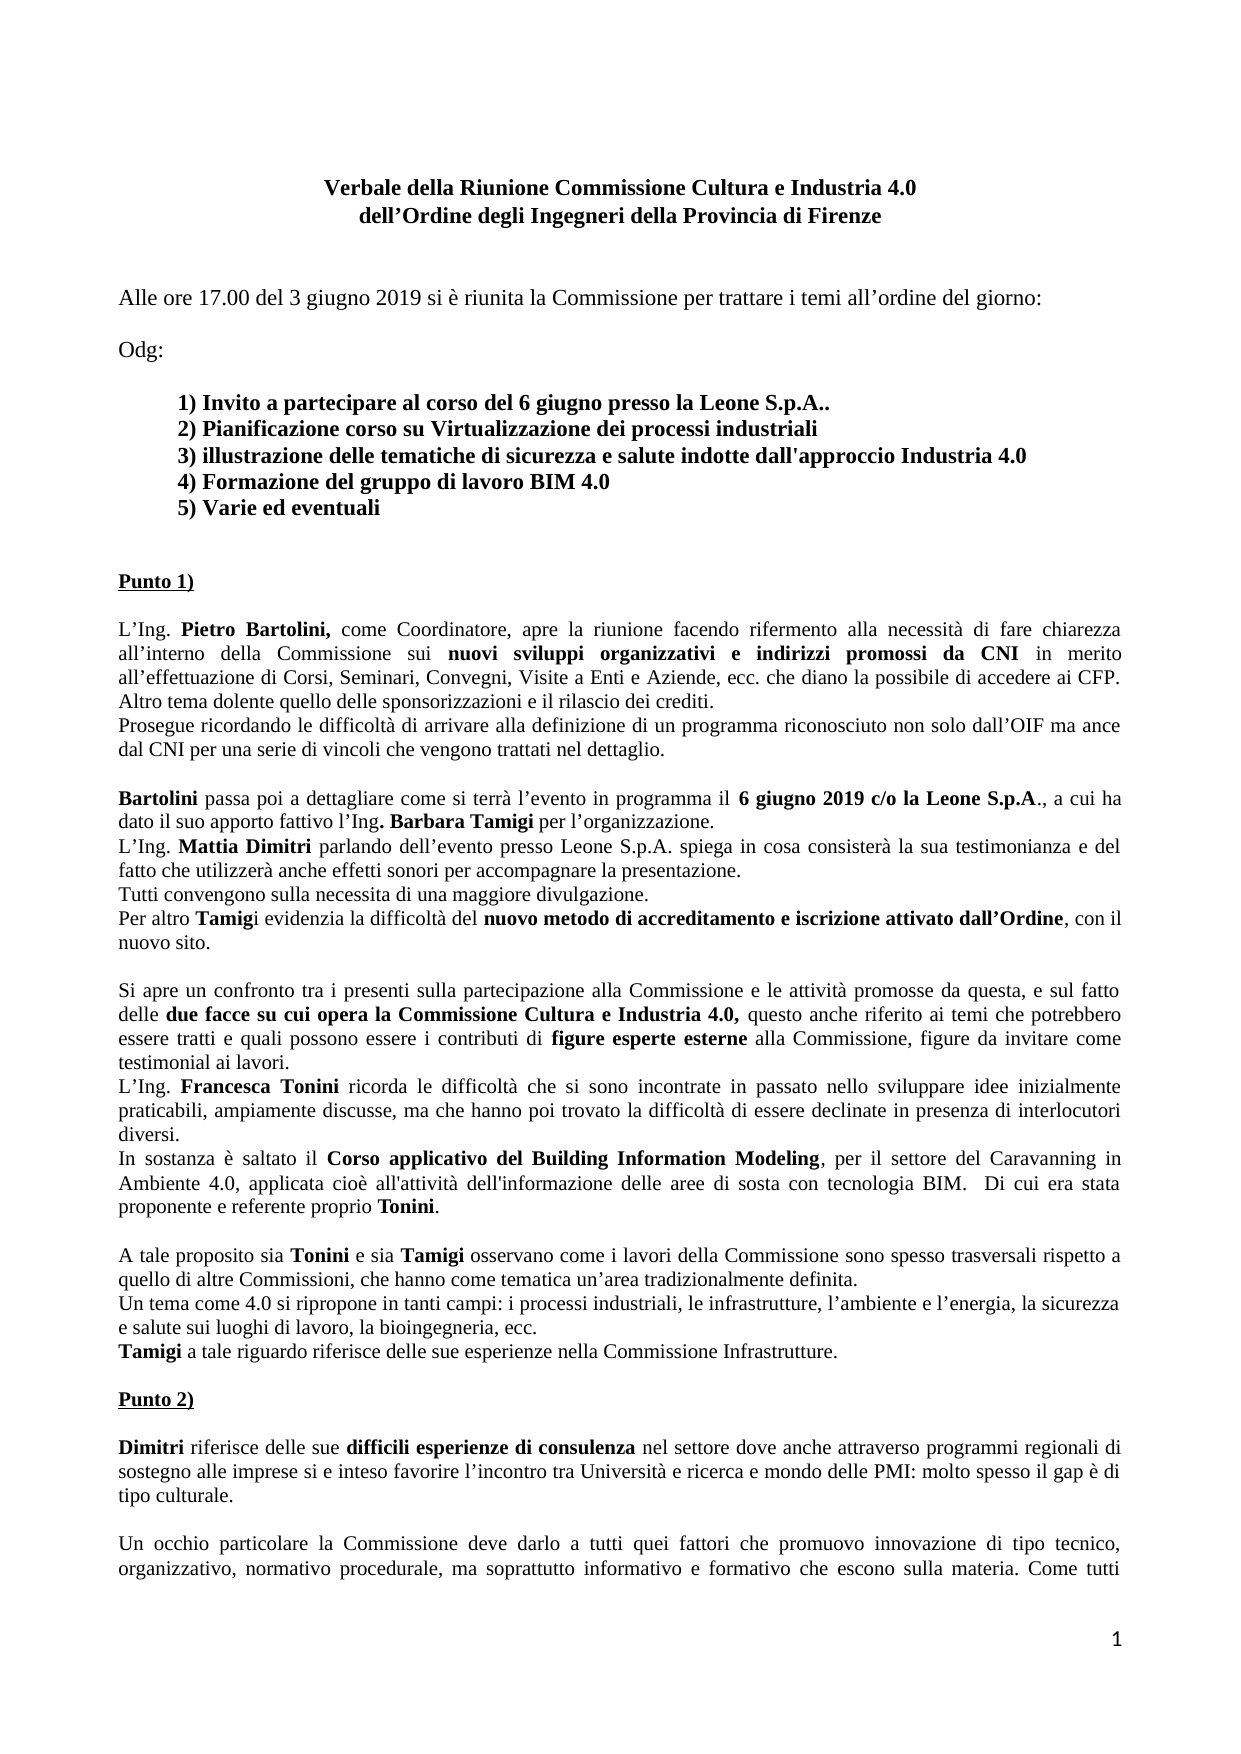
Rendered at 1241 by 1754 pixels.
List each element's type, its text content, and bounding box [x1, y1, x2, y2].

text Punto 1) [118, 569, 1122, 593]
text L’Ing. Mattia Dimitri parlando dell’evento presso Leone S.p.A. spiega in cosa consisterà la sua testimonianza e del fatto che utilizzerà anche effetti sonori per accompagnare la presentazione. [118, 833, 1122, 882]
text A tale proposito sia Tonini e sia Tamigi osservano come i lavori della Commissione sono spesso trasversali rispetto a quello di altre Commissioni, che hanno come tematica un’area tradizionalmente definita. [118, 1243, 1122, 1291]
text Tutti convengono sulla necessita di una maggiore divulgazione. [118, 882, 1122, 906]
text Dimitri riferisce delle sue difficili esperienze di consulenza nel settore dove anche attraverso programmi regionali di sostegno alle imprese si e inteso favorire l’incontro tra Università e ricerca e mondo delle PMI: molto spesso il gap è di tipo culturale. [118, 1435, 1122, 1507]
text Alle ore 17.00 del 3 giugno 2019 si è riunita la Commissione per trattare i temi all’ordine del giorno: [118, 283, 1122, 310]
text Si apre un confronto tra i presenti sulla partecipazione alla Commissione e le attività promosse da questa, e sul fatto delle due facce su cui opera la Commissione Cultura e Industria 4.0, questo anche riferito ai temi che potrebbero essere tratti e quali possono essere i contributi di figure esperte esterne alla Commissione, figure da invitare come testimonial ai lavori. [118, 978, 1122, 1074]
text Bartolini passa poi a dettagliare come si terrà l’evento in programma il 6 giugno 2019 c/o la Leone S.p.A., a cui ha dato il suo apporto fattivo l’Ing. Barbara Tamigi per l’organizzazione. [118, 785, 1122, 833]
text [118, 1531, 1122, 1579]
text Odg: [118, 336, 1122, 363]
text dell’Ordine degli Ingegneri della Provincia di Firenze [118, 202, 1122, 229]
text Un tema come 4.0 si ripropone in tanti campi: i processi industriali, le infrastrutture, l’ambiente e l’energia, la sicurezza e salute sui luoghi di lavoro, la bioingegneria, ecc. [118, 1291, 1122, 1339]
text Per altro Tamigi evidenzia la difficoltà del nuovo metodo di accreditamento e iscrizione attivato dall’Ordine, con il nuovo sito. [118, 906, 1122, 954]
text In sostanza è saltato il Corso applicativo del Building Information Modeling, per il settore del Caravanning in Ambiente 4.0, applicata cioè all'attività dell'informazione delle aree di sosta con tecnologia BIM. Di cui era stata proponente e referente proprio Tonini. [118, 1146, 1122, 1218]
text Punto 2) [118, 1387, 1122, 1411]
text Prosegue ricordando le difficoltà di arrivare alla definizione di un programma riconosciuto non solo dall’OIF ma ance dal CNI per una serie di vincoli che vengono trattati nel dettaglio. [118, 713, 1122, 761]
text 1) Invito a partecipare al corso del 6 giugno presso la Leone S.p.A.. 2) Pianificazione corso su Virtualizzazione dei processi industriali 3) illustrazione delle tematiche di sicurezza e salute indotte dall'approccio Industria 4.0 4) Formazione del gruppo di lavoro BIM 4.0 5) Varie ed eventuali [177, 363, 1122, 521]
text L’Ing. Pietro Bartolini, come Coordinatore, apre la riunione facendo rifermento alla necessità di fare chiarezza all’interno della Commissione sui nuovi sviluppi organizzativi e indirizzi promossi da CNI in merito all’effettuazione di Corsi, Seminari, Convegni, Visite a Enti e Aziende, ecc. che diano la possibile di accedere ai CFP. Altro tema dolente quello delle sponsorizzazioni e il rilascio dei crediti. [118, 617, 1122, 713]
text Verbale della Riunione Commissione Cultura e Industria 4.0 [118, 174, 1122, 200]
text L’Ing. Francesca Tonini ricorda le difficoltà che si sono incontrate in passato nello sviluppare idee inizialmente praticabili, ampiamente discusse, ma che hanno poi trovato la difficoltà di essere declinate in presenza di interlocutori diversi. [118, 1074, 1122, 1146]
text Tamigi a tale riguardo riferisce delle sue esperienze nella Commissione Infrastrutture. [118, 1339, 1122, 1363]
